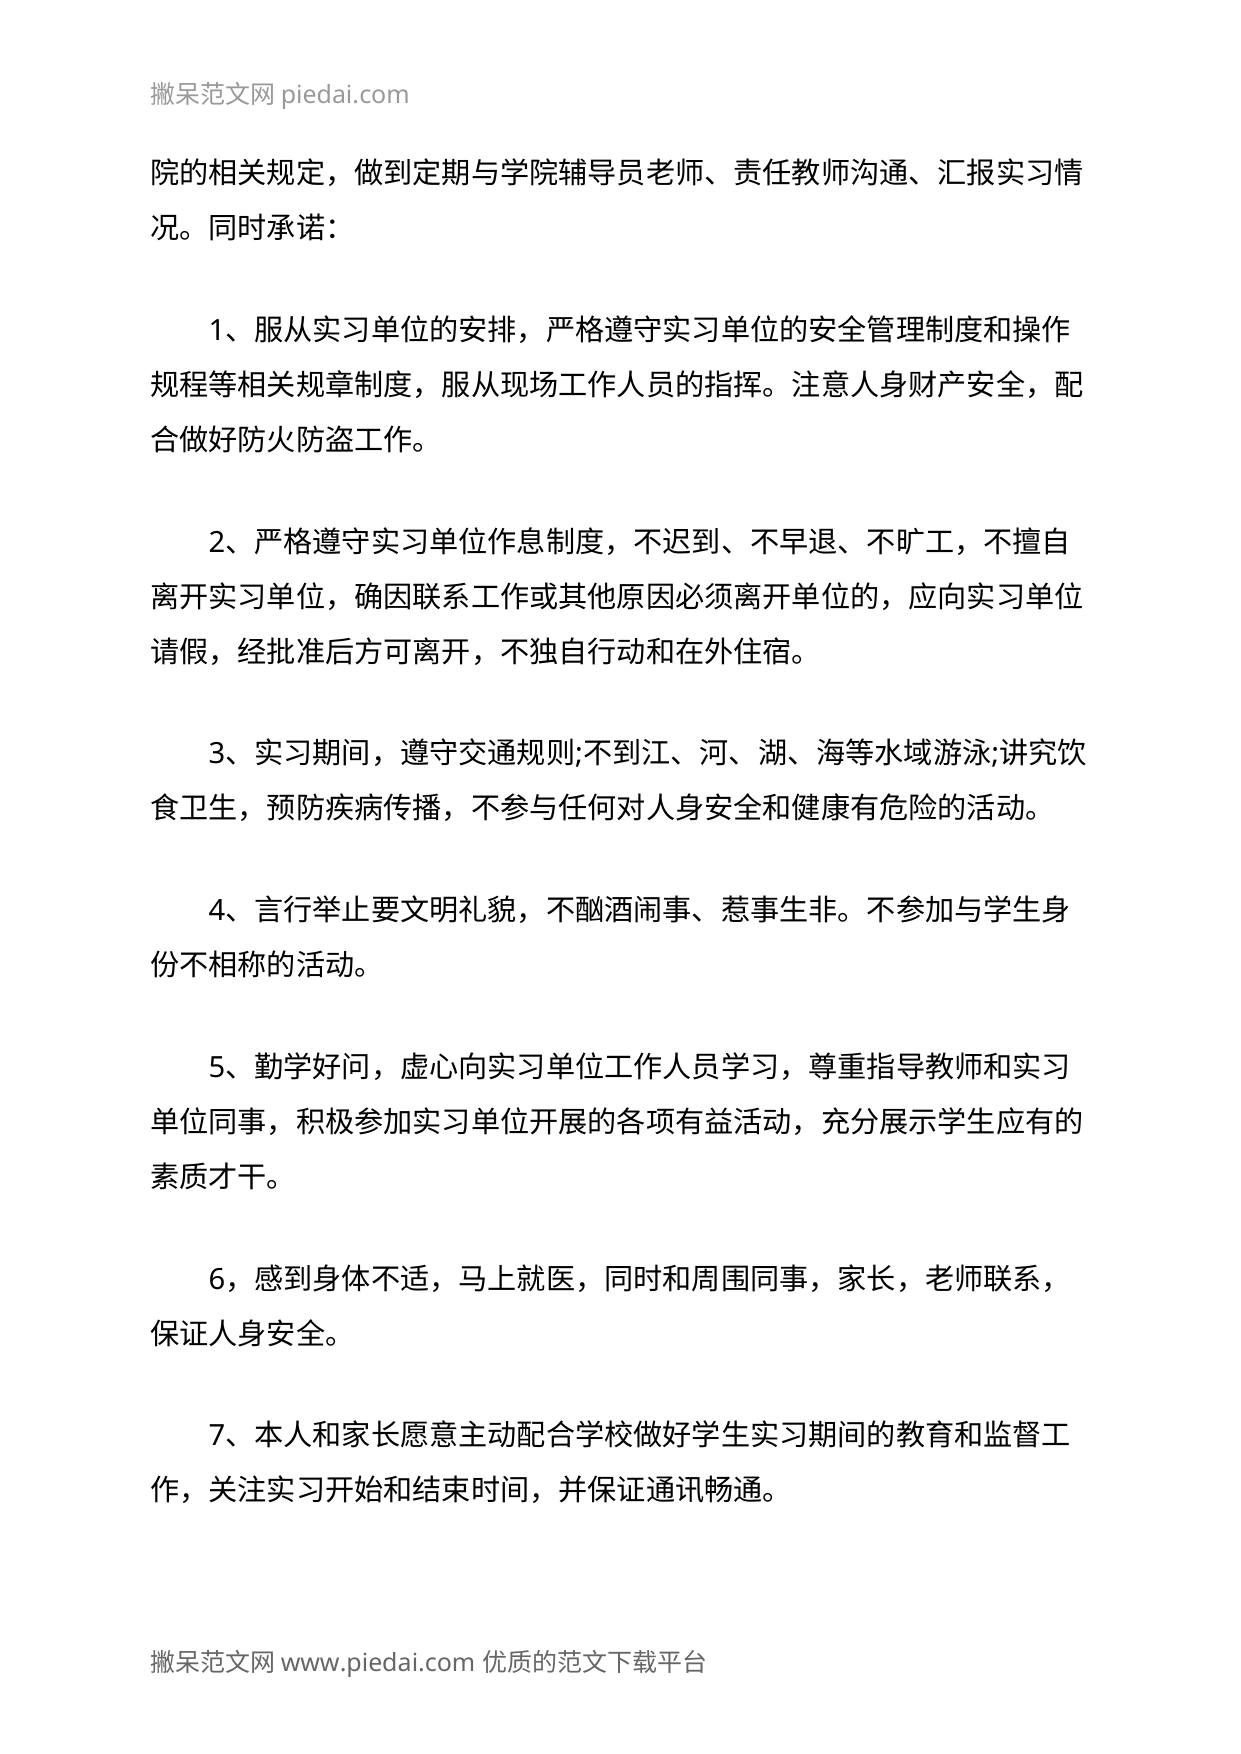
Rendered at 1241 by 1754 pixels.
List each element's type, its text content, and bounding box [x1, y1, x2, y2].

text 1、服从实习单位的安排，严格遵守实习单位的安全管理制度和操作规程等相关规章制度，服从现场工作人员的指挥。注意人身财产安全，配合做好防火防盗工作。 [150, 307, 1090, 459]
text 2、严格遵守实习单位作息制度，不迟到、不早退、不旷工，不擅自离开实习单位，确因联系工作或其他原因必须离开单位的，应向实习单位请假，经批准后方可离开，不独自行动和在外住宿。 [150, 518, 1090, 671]
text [150, 150, 1090, 247]
text 5、勤学好问，虚心向实习单位工作人员学习，尊重指导教师和实习单位同事，积极参加实习单位开展的各项有益活动，充分展示学生应有的素质才干。 [150, 1043, 1090, 1196]
text 4、言行举止要文明礼貌，不酗酒闹事、惹事生非。不参加与学生身份不相称的活动。 [150, 887, 1090, 984]
text 3、实习期间，遵守交通规则;不到江、河、湖、海等水域游泳;讲究饮食卫生，预防疾病传播，不参与任何对人身安全和健康有危险的活动。 [150, 730, 1090, 827]
text 6，感到身体不适，马上就医，同时和周围同事，家长，老师联系，保证人身安全。 [150, 1255, 1090, 1352]
text 7、本人和家长愿意主动配合学校做好学生实习期间的教育和监督工作，关注实习开始和结束时间，并保证通讯畅通。 [150, 1412, 1090, 1509]
